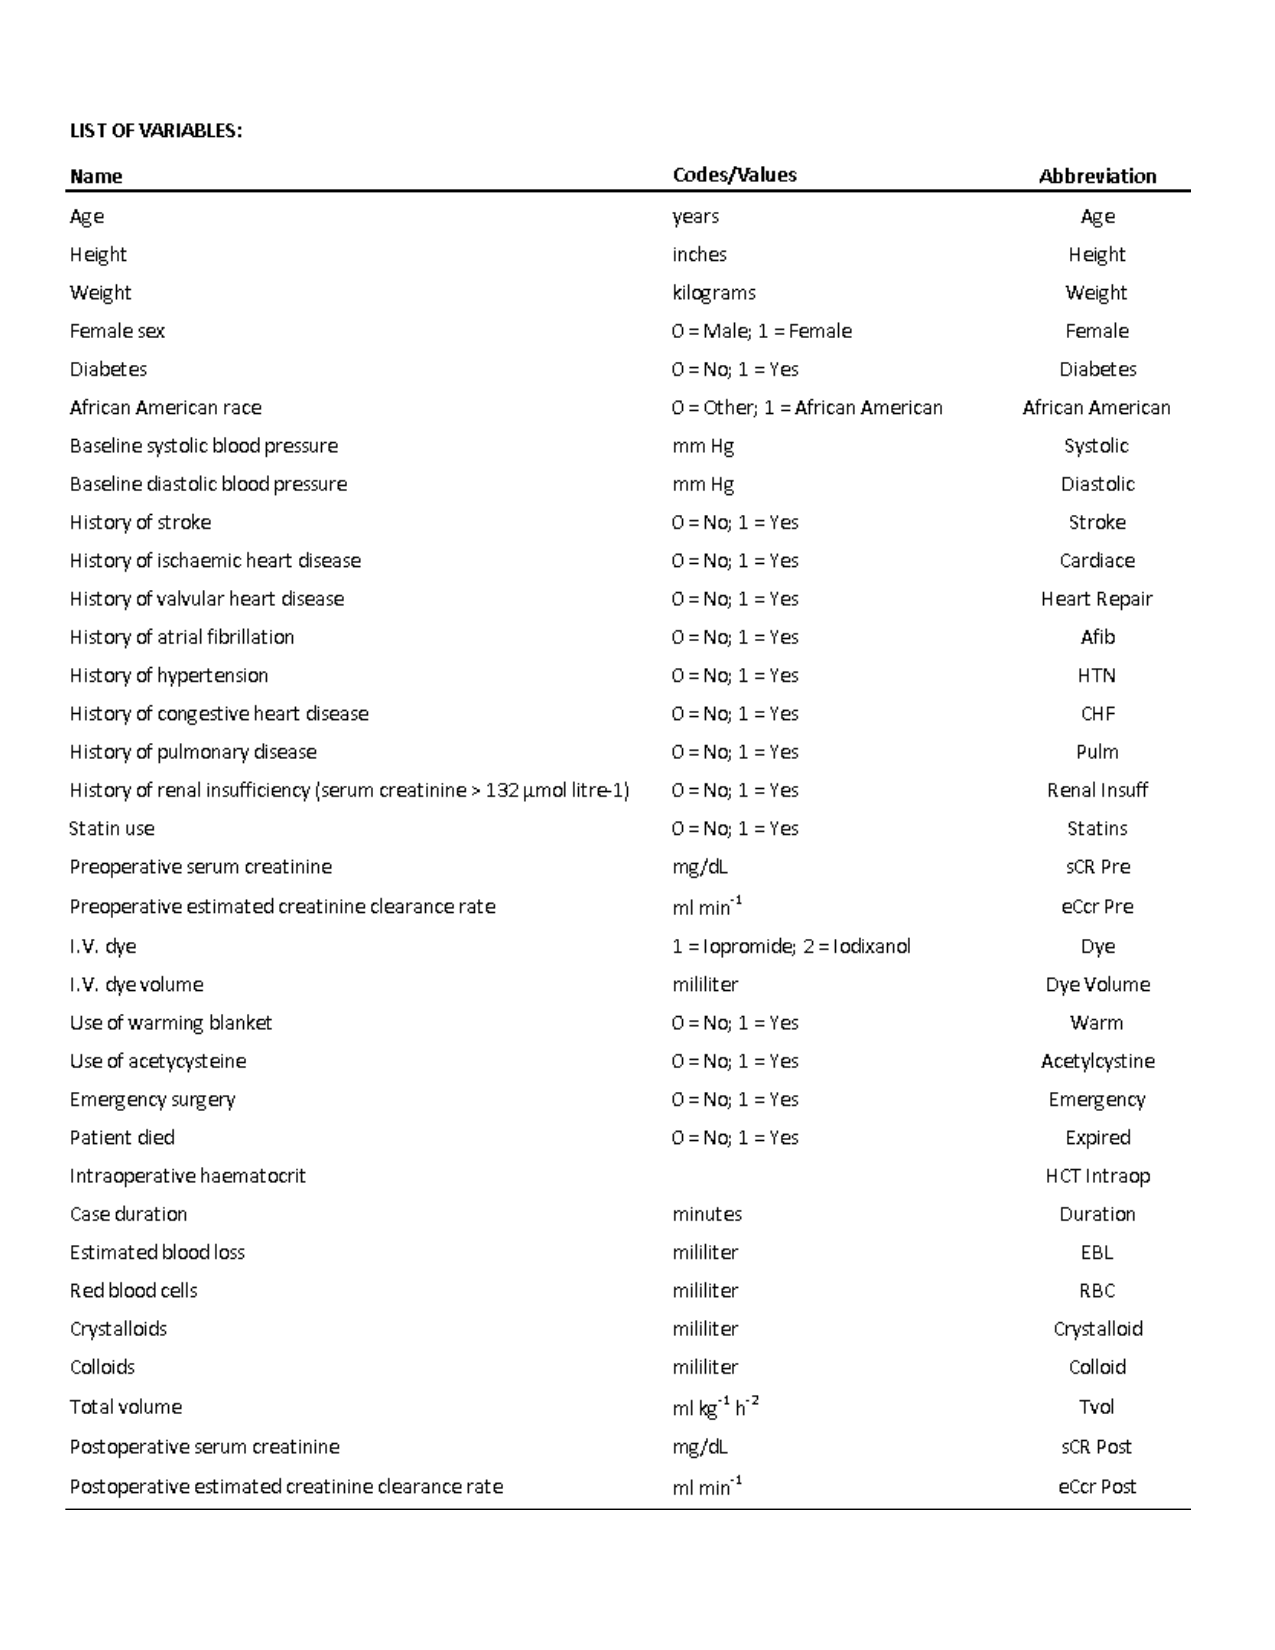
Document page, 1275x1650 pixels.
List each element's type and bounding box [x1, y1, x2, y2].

picture [64, 114, 1192, 1509]
